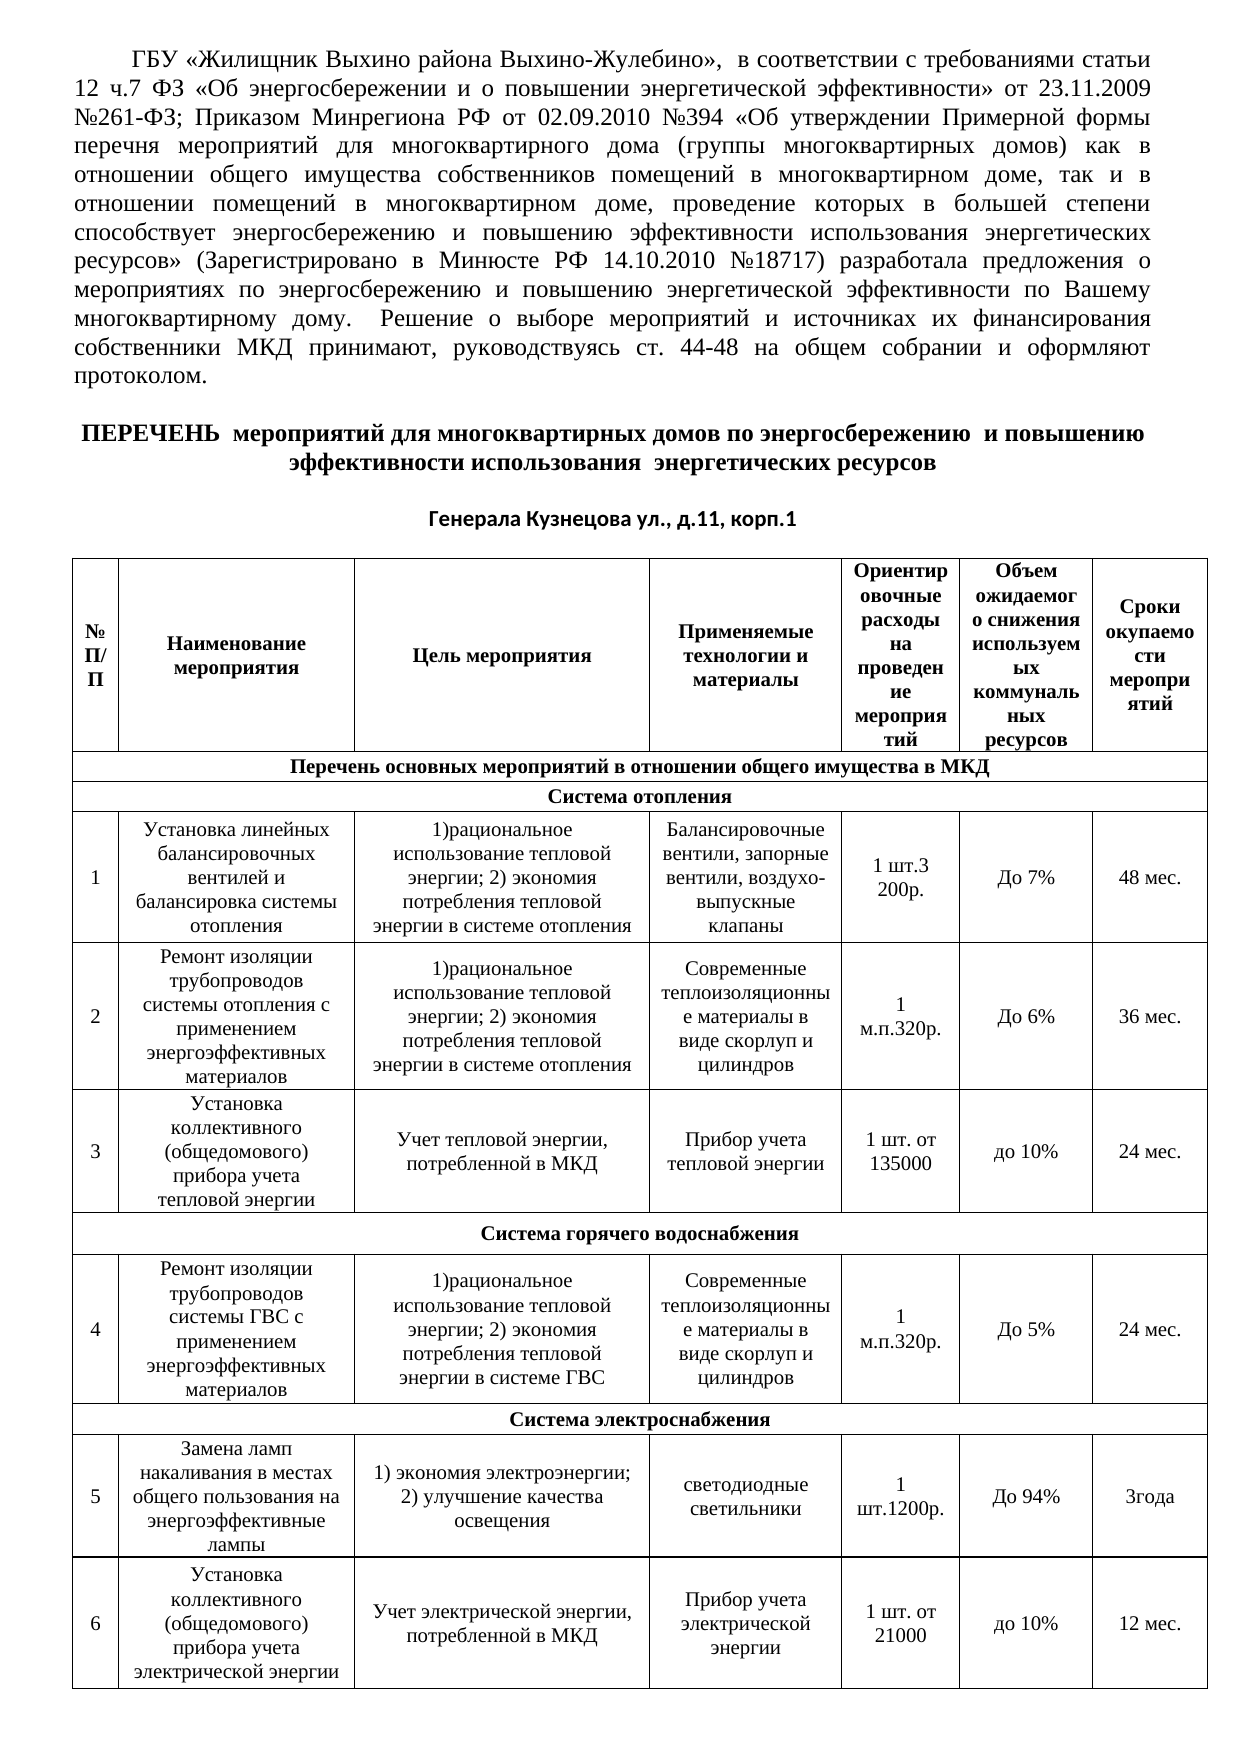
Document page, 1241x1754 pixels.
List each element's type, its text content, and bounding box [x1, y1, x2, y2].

table_cell Установка коллективного (общедомового) прибора учета тепловой энергии [119, 1090, 354, 1212]
table_cell До 6% [960, 943, 1092, 1089]
table_header Наименование мероприятия [119, 559, 354, 751]
table_cell Замена ламп накаливания в местах общего пользования на энергоэффективные лампы [119, 1435, 354, 1556]
table_cell Ремонт изоляции трубопроводов системы отопления с применением энергоэффективных материалов [119, 943, 354, 1089]
table_cell 1) экономия электроэнергии; 2) улучшение качества освещения [355, 1435, 649, 1556]
table_cell 4 [73, 1255, 118, 1403]
table_header Объем ожидаемого снижения используемых коммунальных ресурсов [960, 559, 1092, 751]
text ГБУ «Жилищник Выхино района Выхино-Жулебино», в соответствии с требованиями статьи 12 ч.7 ФЗ «Об энергосбережении и о повышении энергетической эффективности» от 23.11.2009 №261-ФЗ; Приказом Минрегиона РФ от 02.09.2010 №394 «Об утверждении Примерной формы перечня мероприятий для многоквартирного дома (группы многоквартирных домов) как в отношении общего имущества собственников помещений в многоквартирном доме, так и в отношении помещений в многоквартирном доме, проведение которых в большей степени способствует энергосбережению и повышению эффективности использования энергетических ресурсов» (Зарегистрировано в Минюсте РФ 14.10.2010 №18717) разработала предложения о мероприятиях по энергосбережению и повышению энергетической эффективности по Вашему многоквартирному дому. Решение о выборе мероприятий и источниках их финансирования собственники МКД принимают, руководствуясь ст. 44-48 на общем собрании и оформляют протоколом. [74, 44, 1152, 389]
table_header Сроки окупаемости мероприятий [1093, 559, 1207, 751]
text ПЕРЕЧЕНЬ мероприятий для многоквартирных домов по энергосбережению и повышению эффективности использования энергетических ресурсов [74, 418, 1152, 476]
table_cell Прибор учета тепловой энергии [650, 1090, 841, 1212]
table_header Цель мероприятия [355, 559, 649, 751]
table_cell Современные теплоизоляционные материалы в виде скорлуп и цилиндров [650, 943, 841, 1089]
table_cell до 10% [960, 1090, 1092, 1212]
table_cell 2 [73, 943, 118, 1089]
table_cell Установка линейных балансировочных вентилей и балансировка системы отопления [119, 812, 354, 942]
table_cell 3 [73, 1090, 118, 1212]
table_cell 48 мес. [1093, 812, 1207, 942]
table_cell Ремонт изоляции трубопроводов системы ГВС с применением энергоэффективных материалов [119, 1255, 354, 1403]
table_cell 3года [1093, 1435, 1207, 1556]
table_cell До 5% [960, 1255, 1092, 1403]
table_cell 6 [73, 1558, 118, 1688]
table_cell 12 мес. [1093, 1558, 1207, 1688]
table_cell Учет тепловой энергии, потребленной в МКД [355, 1090, 649, 1212]
table_header Ориентировочные расходы на проведение мероприятий [842, 559, 959, 751]
table_cell Система отопления [73, 782, 1207, 811]
table_cell 1 м.п.320р. [842, 1255, 959, 1403]
table_cell 1)рациональное использование тепловой энергии; 2) экономия потребления тепловой энергии в системе отопления [355, 812, 649, 942]
table_cell 24 мес. [1093, 1255, 1207, 1403]
table_cell 1 шт. от 135000 [842, 1090, 959, 1212]
table_cell 1 шт.1200р. [842, 1435, 959, 1556]
table_cell 1 шт.3 200р. [842, 812, 959, 942]
table_cell Учет электрической энергии, потребленной в МКД [355, 1558, 649, 1688]
table_cell 1 м.п.320р. [842, 943, 959, 1089]
table_cell Перечень основных мероприятий в отношении общего имущества в МКД [73, 752, 1207, 781]
table_cell До 7% [960, 812, 1092, 942]
table_cell Современные теплоизоляционные материалы в виде скорлуп и цилиндров [650, 1255, 841, 1403]
table_cell 1)рациональное использование тепловой энергии; 2) экономия потребления тепловой энергии в системе отопления [355, 943, 649, 1089]
table_cell Балансировочные вентили, запорные вентили, воздухо-выпускные клапаны [650, 812, 841, 942]
table_cell До 94% [960, 1435, 1092, 1556]
table_cell Система электроснабжения [73, 1404, 1207, 1434]
table_cell 1 [73, 812, 118, 942]
table_cell 5 [73, 1435, 118, 1556]
table_cell Прибор учета электрической энергии [650, 1558, 841, 1688]
table_cell Система горячего водоснабжения [73, 1213, 1207, 1253]
table_cell 1 шт. от 21000 [842, 1558, 959, 1688]
text Генерала Кузнецова ул., д.11, корп.1 [74, 504, 1152, 532]
table_cell Установка коллективного (общедомового) прибора учета электрической энергии [119, 1558, 354, 1688]
table_header № П/П [73, 559, 118, 751]
table_cell 36 мес. [1093, 943, 1207, 1089]
table_cell до 10% [960, 1558, 1092, 1688]
table_cell 1)рациональное использование тепловой энергии; 2) экономия потребления тепловой энергии в системе ГВС [355, 1255, 649, 1403]
table_header Применяемые технологии и материалы [650, 559, 841, 751]
table_cell светодиодные светильники [650, 1435, 841, 1556]
table_cell 24 мес. [1093, 1090, 1207, 1212]
